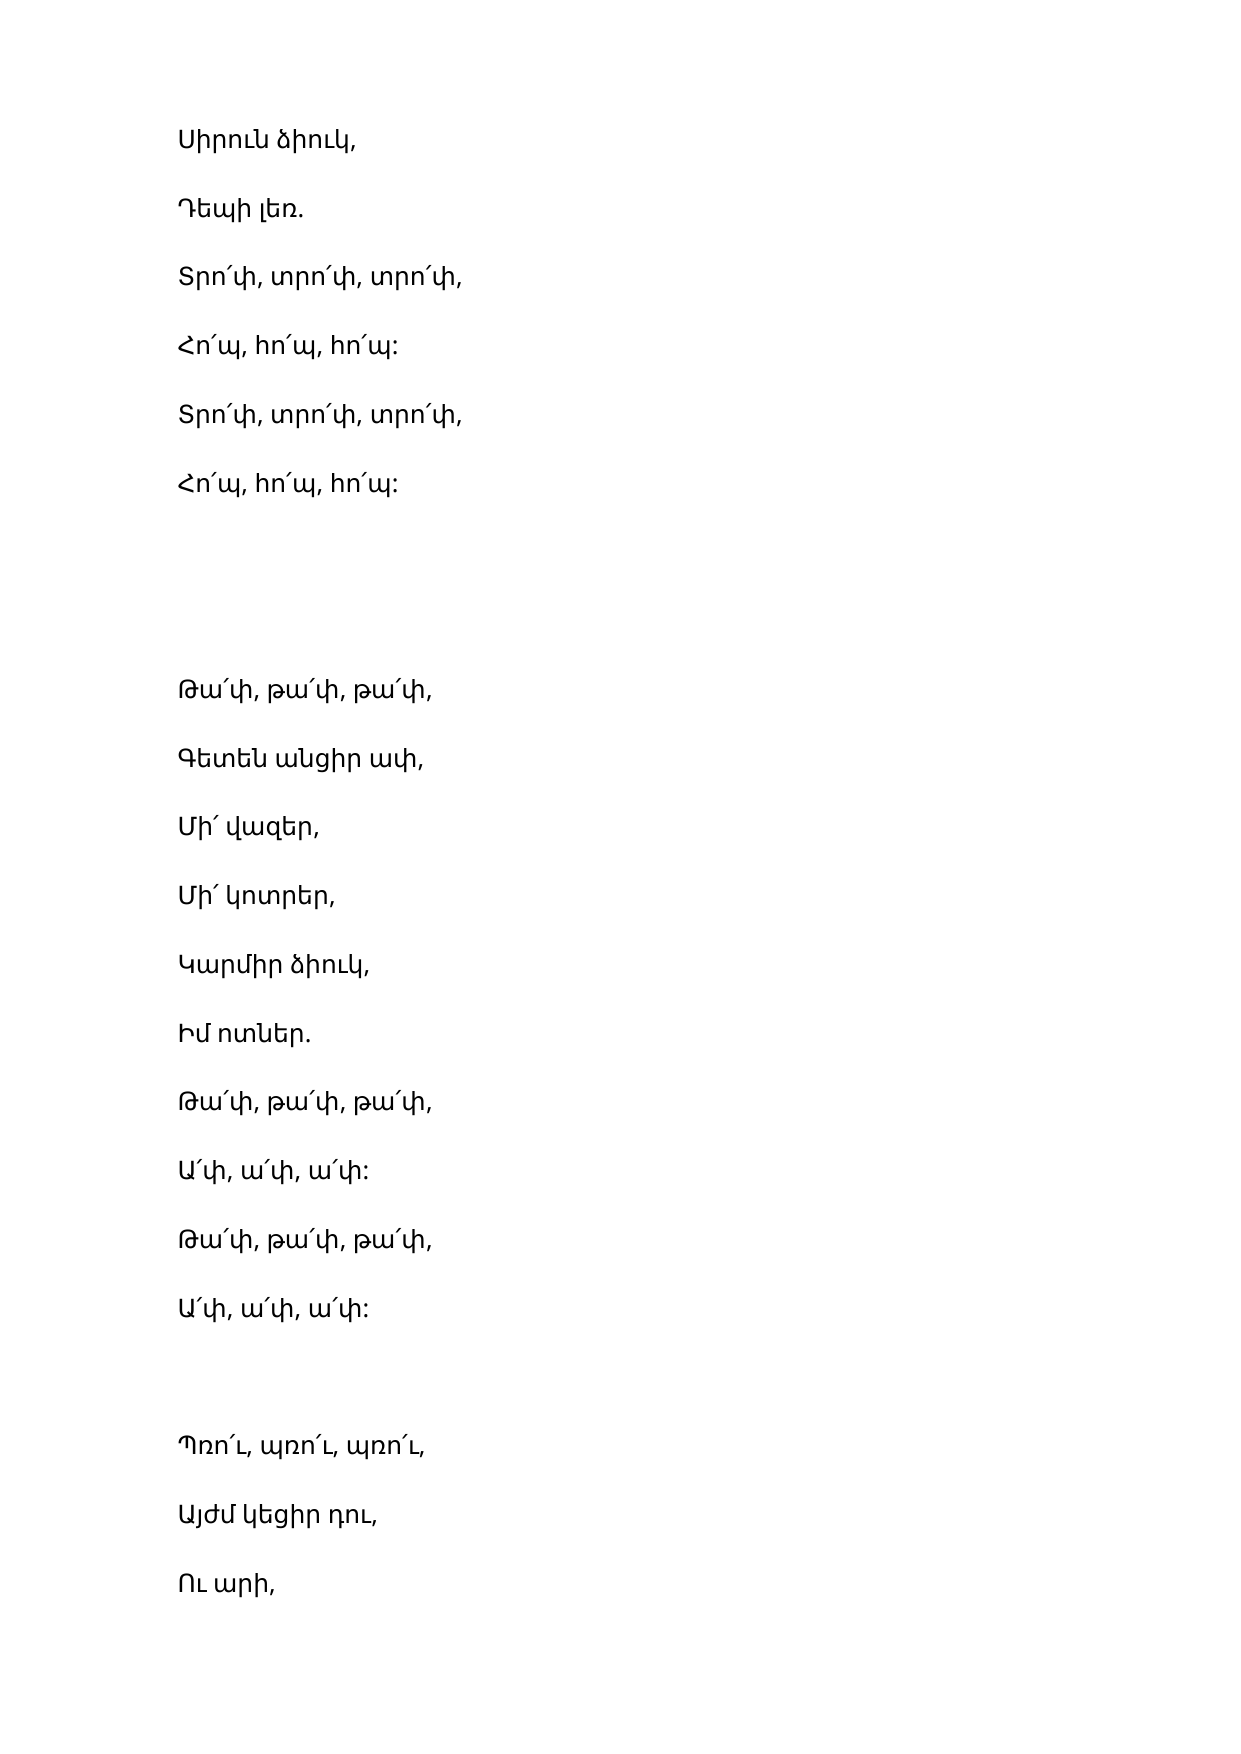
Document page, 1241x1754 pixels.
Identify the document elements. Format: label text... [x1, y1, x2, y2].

text Ա՛փ, ա՛փ, ա՛փ: [177, 1287, 1152, 1324]
text Կարմիր ձիուկ, [177, 943, 1152, 981]
text Ու արի, [177, 1562, 1152, 1599]
text Գետեն անցիր ափ, [177, 737, 1152, 774]
text Պռո՛ւ, պռո՛ւ, պռո՛ւ, [177, 1424, 1152, 1462]
text Մի՛ վազեր, [177, 806, 1152, 843]
text Հո՛պ, հո՛պ, հո՛պ: [177, 462, 1152, 499]
text Իմ ոտներ. [177, 1012, 1152, 1049]
text Թա՛փ, թա՛փ, թա՛փ, [177, 1081, 1152, 1118]
text Դեպի լեռ. [177, 187, 1152, 224]
text Թա՛փ, թա՛փ, թա՛փ, [177, 668, 1152, 706]
text Ա՛փ, ա՛փ, ա՛փ: [177, 1149, 1152, 1187]
text Հո՛պ, հո՛պ, հո՛պ: [177, 324, 1152, 362]
text Թա՛փ, թա՛փ, թա՛փ, [177, 1218, 1152, 1256]
text Տրո՛փ, տրո՛փ, տրո՛փ, [177, 256, 1152, 293]
text Տրո՛փ, տրո՛փ, տրո՛փ, [177, 393, 1152, 431]
text Սիրուն ձիուկ, [177, 118, 1152, 156]
text Այժմ կեցիր դու, [177, 1493, 1152, 1531]
text Մի՛ կոտրեր, [177, 874, 1152, 912]
